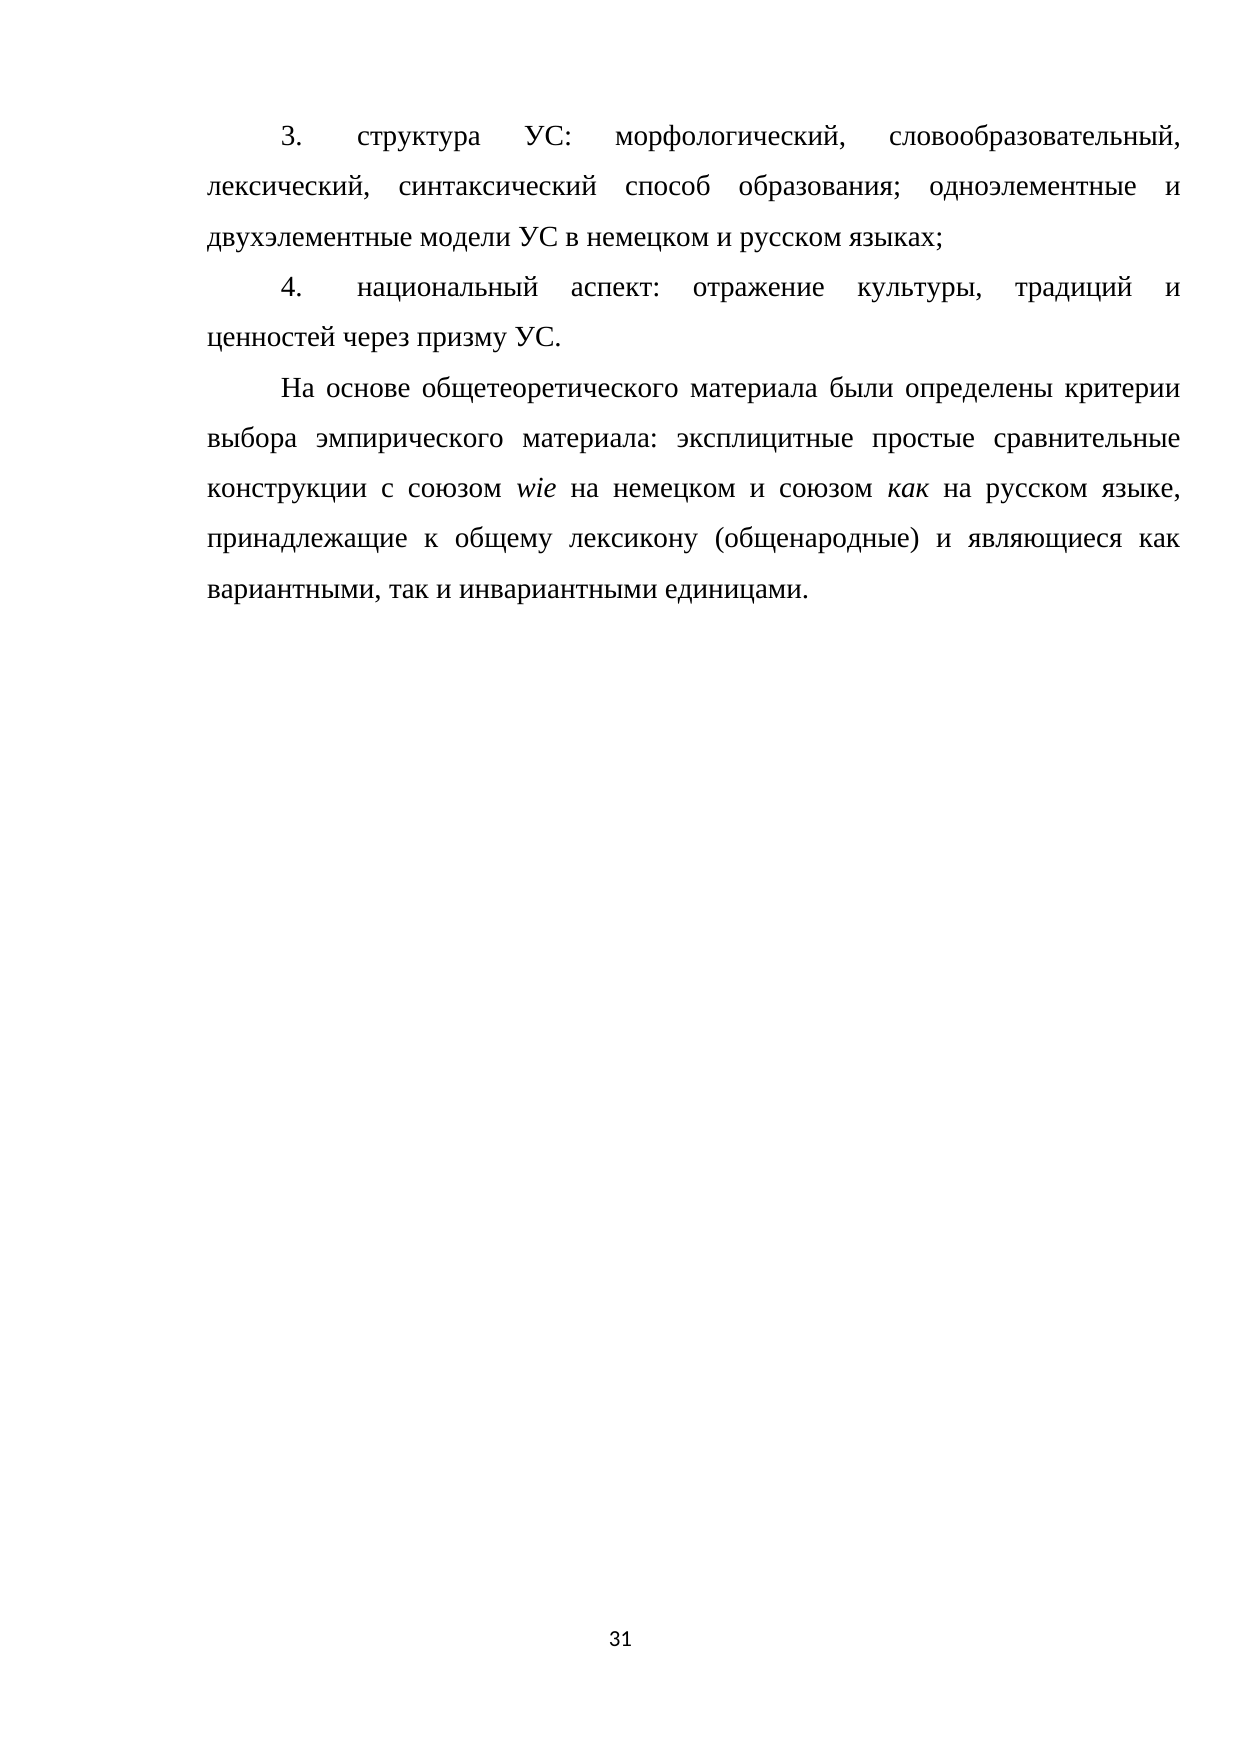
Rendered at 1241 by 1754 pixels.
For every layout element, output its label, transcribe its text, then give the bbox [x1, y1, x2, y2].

list структура УС: морфологический, словообразовательный, лексический, синтаксический способ образования; одноэлементные и двухэлементные модели УС в немецком и русском языках; [207, 118, 1181, 252]
text На основе общетеоретического материала были определены критерии выбора эмпирического материала: эксплицитные простые сравнительные конструкции с союзом wie на немецком и союзом как на русском языке, принадлежащие к общему лексикону (общенародные) и являющиеся как вариантными, так и инвариантными единицами. [207, 370, 1181, 604]
list национальный аспект: отражение культуры, традиций и ценностей через призму УС. [207, 269, 1181, 353]
